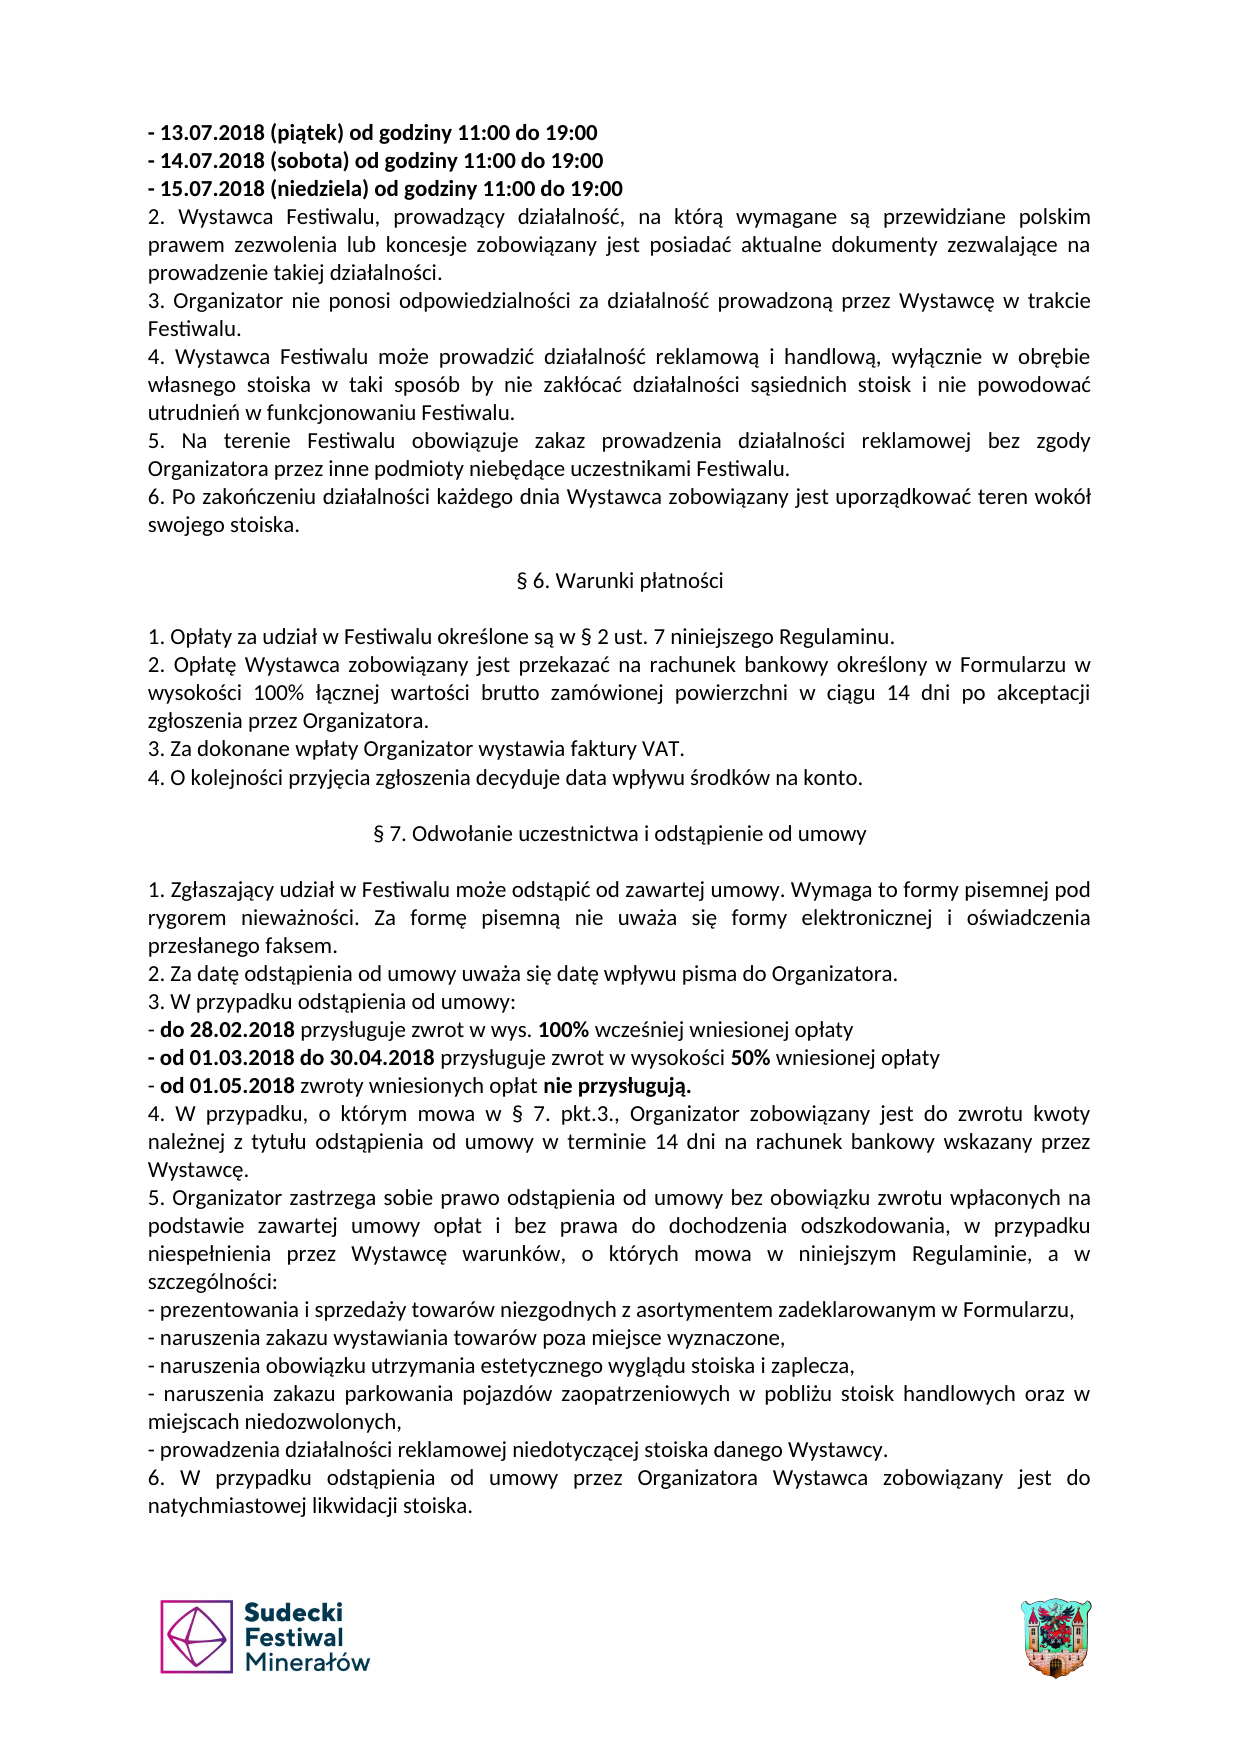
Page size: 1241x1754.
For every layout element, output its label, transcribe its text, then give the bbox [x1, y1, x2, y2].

text 2. Opłatę Wystawca zobowiązany jest przekazać na rachunek bankowy określony w Formularzu w wysokości 100% łącznej wartości brutto zamówionej powierzchni w ciągu 14 dni po akceptacji zgłoszenia przez Organizatora. [148, 651, 1092, 734]
text - do 28.02.2018 przysługuje zwrot w wys. 100% wcześniej wniesionej opłaty [148, 1015, 1092, 1043]
text 3. Organizator nie ponosi odpowiedzialności za działalność prowadzoną przez Wystawcę w trakcie Festiwalu. [148, 286, 1092, 342]
text 3. Za dokonane wpłaty Organizator wystawia faktury VAT. [148, 734, 1092, 763]
text 4. Wystawca Festiwalu może prowadzić działalność reklamową i handlową, wyłącznie w obrębie własnego stoiska w taki sposób by nie zakłócać działalności sąsiednich stoisk i nie powodować utrudnień w funkcjonowaniu Festiwalu. [148, 342, 1092, 426]
picture [1021, 1592, 1093, 1681]
text - 13.07.2018 (piątek) od godziny 11:00 do 19:00 [148, 118, 1092, 146]
text § 7. Odwołanie uczestnictwa i odstąpienie od umowy [148, 819, 1092, 847]
text 6. W przypadku odstąpienia od umowy przez Organizatora Wystawca zobowiązany jest do natychmiastowej likwidacji stoiska. [148, 1463, 1092, 1519]
picture [147, 1591, 381, 1681]
text - prezentowania i sprzedaży towarów niezgodnych z asortymentem zadeklarowanym w Formularzu, [148, 1295, 1092, 1323]
text 6. Po zakończeniu działalności każdego dnia Wystawca zobowiązany jest uporządkować teren wokół swojego stoiska. [148, 482, 1092, 538]
text 1. Opłaty za udział w Festiwalu określone są w § 2 ust. 7 niniejszego Regulaminu. [148, 622, 1092, 651]
text 1. Zgłaszający udział w Festiwalu może odstąpić od zawartej umowy. Wymaga to formy pisemnej pod rygorem nieważności. Za formę pisemną nie uważa się formy elektronicznej i oświadczenia przesłanego faksem. [148, 875, 1092, 959]
text 2. Za datę odstąpienia od umowy uważa się datę wpływu pisma do Organizatora. [148, 959, 1092, 987]
text - 15.07.2018 (niedziela) od godziny 11:00 do 19:00 [148, 174, 1092, 202]
text - naruszenia zakazu wystawiania towarów poza miejsce wyznaczone, [148, 1323, 1092, 1351]
text - od 01.05.2018 zwroty wniesionych opłat nie przysługują. [148, 1071, 1092, 1099]
text - 14.07.2018 (sobota) od godziny 11:00 do 19:00 [148, 146, 1092, 174]
text 4. W przypadku, o którym mowa w § 7. pkt.3., Organizator zobowiązany jest do zwrotu kwoty należnej z tytułu odstąpienia od umowy w terminie 14 dni na rachunek bankowy wskazany przez Wystawcę. [148, 1099, 1092, 1183]
text 2. Wystawca Festiwalu, prowadzący działalność, na którą wymagane są przewidziane polskim prawem zezwolenia lub koncesje zobowiązany jest posiadać aktualne dokumenty zezwalające na prowadzenie takiej działalności. [148, 202, 1092, 286]
text 5. Na terenie Festiwalu obowiązuje zakaz prowadzenia działalności reklamowej bez zgody Organizatora przez inne podmioty niebędące uczestnikami Festiwalu. [148, 426, 1092, 482]
text 3. W przypadku odstąpienia od umowy: [148, 987, 1092, 1015]
text § 6. Warunki płatności [148, 566, 1092, 594]
text - prowadzenia działalności reklamowej niedotyczącej stoiska danego Wystawcy. [148, 1435, 1092, 1463]
text - od 01.03.2018 do 30.04.2018 przysługuje zwrot w wysokości 50% wniesionej opłaty [148, 1043, 1092, 1071]
text 4. O kolejności przyjęcia zgłoszenia decyduje data wpływu środków na konto. [148, 763, 1092, 791]
text - naruszenia obowiązku utrzymania estetycznego wyglądu stoiska i zaplecza, [148, 1351, 1092, 1379]
text 5. Organizator zastrzega sobie prawo odstąpienia od umowy bez obowiązku zwrotu wpłaconych na podstawie zawartej umowy opłat i bez prawa do dochodzenia odszkodowania, w przypadku niespełnienia przez Wystawcę warunków, o których mowa w niniejszym Regulaminie, a w szczególności: [148, 1183, 1092, 1295]
text - naruszenia zakazu parkowania pojazdów zaopatrzeniowych w pobliżu stoisk handlowych oraz w miejscach niedozwolonych, [148, 1379, 1092, 1435]
